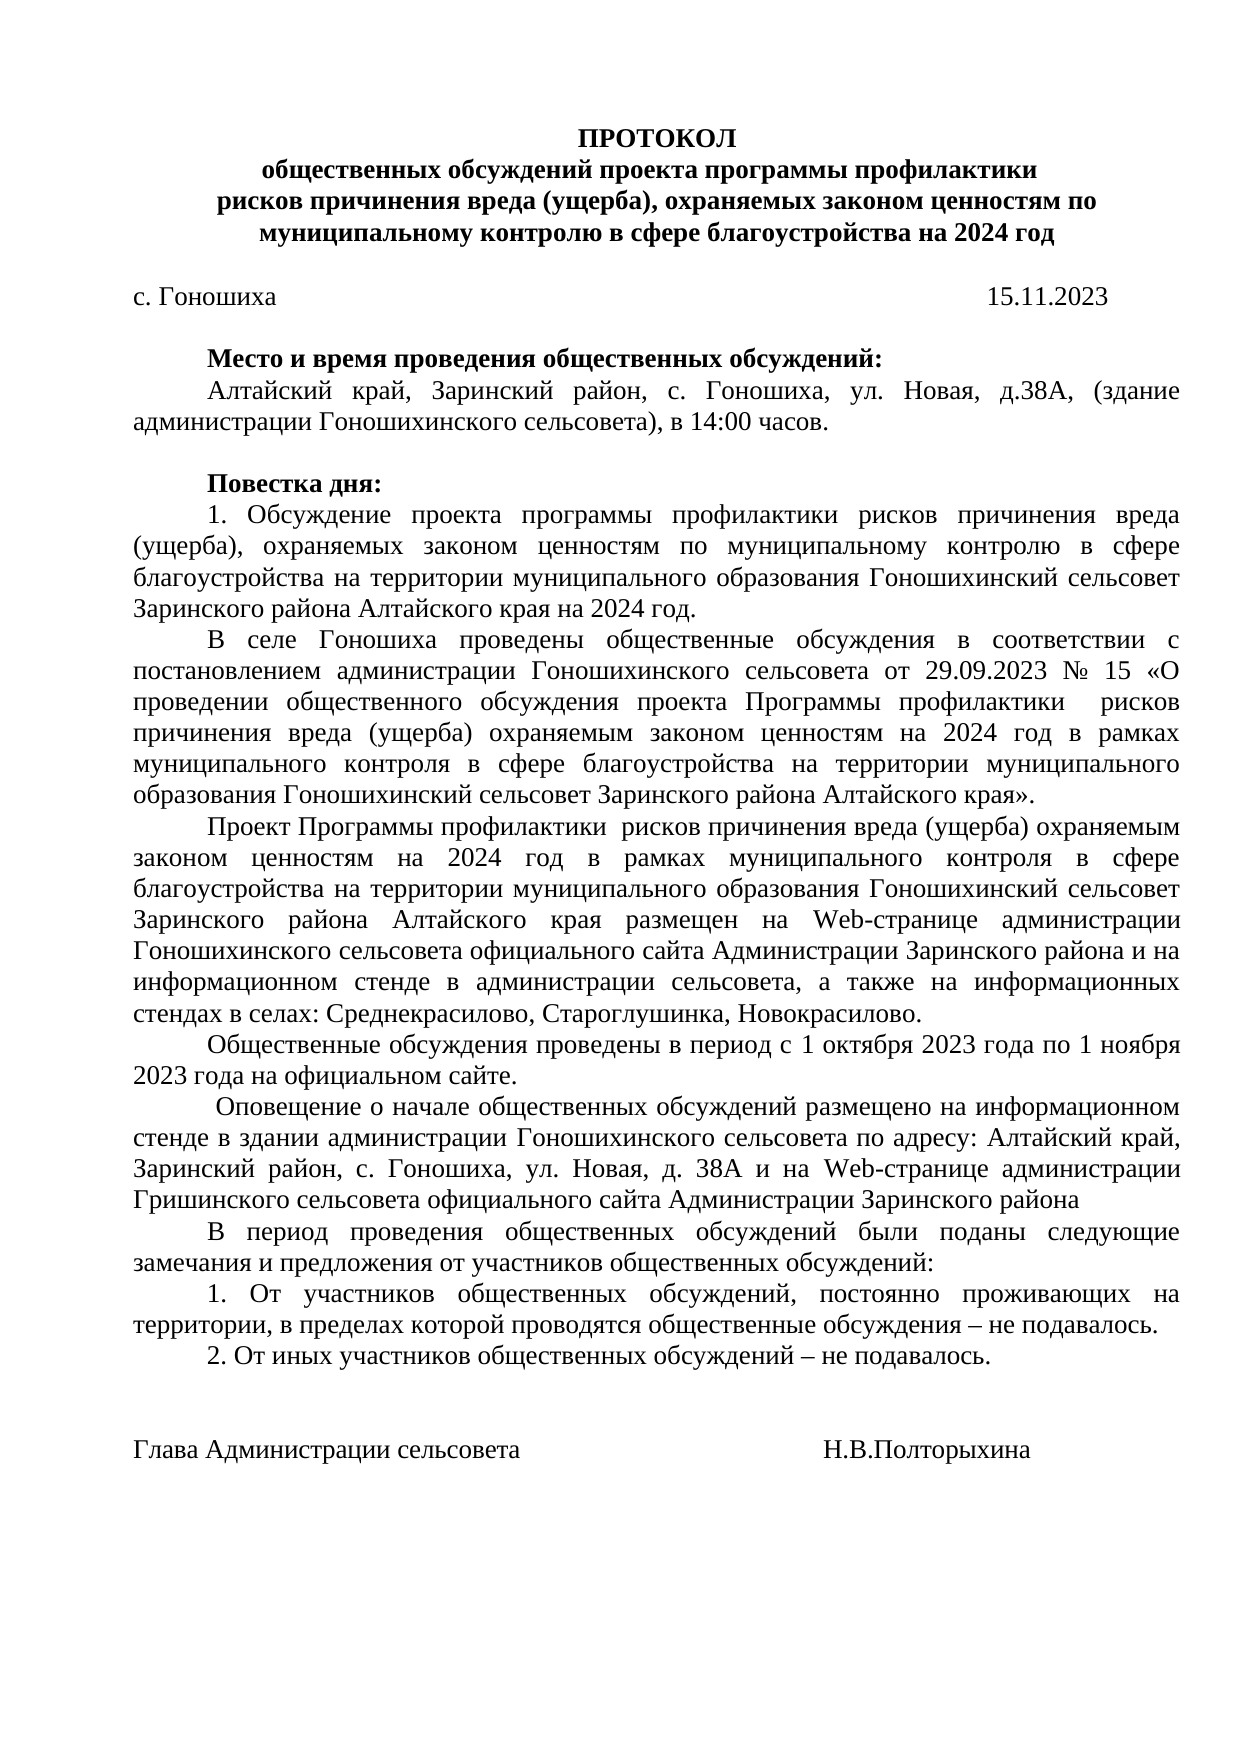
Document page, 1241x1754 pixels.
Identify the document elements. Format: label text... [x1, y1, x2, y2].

text Проект Программы профилактики рисков причинения вреда (ущерба) охраняемым законом ценностям на 2024 год в рамках муниципального контроля в сфере благоустройства на территории муниципального образования Гоношихинский сельсовет Заринского района Алтайского края размещен на Web-странице администрации Гоношихинского сельсовета официального сайта Администрации Заринского района и на информационном стенде в администрации сельсовета, а также на информационных стендах в селах: Среднекрасилово, Староглушинка, Новокрасилово. [133, 810, 1181, 1028]
text 1. Обсуждение проекта программы профилактики рисков причинения вреда (ущерба), охраняемых законом ценностям по муниципальному контролю в сфере благоустройства на территории муниципального образования Гоношихинский сельсовет Заринского района Алтайского края на 2024 год. [133, 498, 1181, 623]
text общественных обсуждений проекта программы профилактики рисков причинения вреда (ущерба), охраняемых законом ценностям по муниципальному контролю в сфере благоустройства на 2024 год [133, 153, 1181, 247]
text ПРОТОКОЛ [133, 122, 1181, 153]
text с. Гоношиха 15.11.2023 [133, 280, 1181, 343]
text 1. От участников общественных обсуждений, постоянно проживающих на территории, в пределах которой проводятся общественные обсуждения – не подавалось. [133, 1277, 1181, 1339]
text В период проведения общественных обсуждений были поданы следующие замечания и предложения от участников общественных обсуждений: [133, 1215, 1181, 1277]
text Глава Администрации сельсовета Н.В.Полторыхина [133, 1433, 1181, 1464]
text Общественные обсуждения проведены в период с 1 октября 2023 года по 1 ноября 2023 года на официальном сайте. [133, 1028, 1181, 1090]
text Место и время проведения общественных обсуждений: [207, 343, 1181, 374]
text В селе Гоношиха проведены общественные обсуждения в соответствии с постановлением администрации Гоношихинского сельсовета от 29.09.2023 № 15 «О проведении общественного обсуждения проекта Программы профилактики рисков причинения вреда (ущерба) охраняемым законом ценностям на 2024 год в рамках муниципального контроля в сфере благоустройства на территории муниципального образования Гоношихинский сельсовет Заринского района Алтайского края». [133, 623, 1181, 810]
text Оповещение о начале общественных обсуждений размещено на информационном стенде в здании администрации Гоношихинского сельсовета по адресу: Алтайский край, Заринский район, с. Гоношиха, ул. Новая, д. 38А и на Web-странице администрации Гришинского сельсовета официального сайта Администрации Заринского района [133, 1090, 1181, 1215]
text 2. От иных участников общественных обсуждений – не подавалось. [133, 1339, 1181, 1370]
text Алтайский край, Заринский район, с. Гоношиха, ул. Новая, д.38А, (здание администрации Гоношихинского сельсовета), в 14:00 часов. [133, 374, 1181, 436]
text Повестка дня: [207, 467, 1181, 498]
